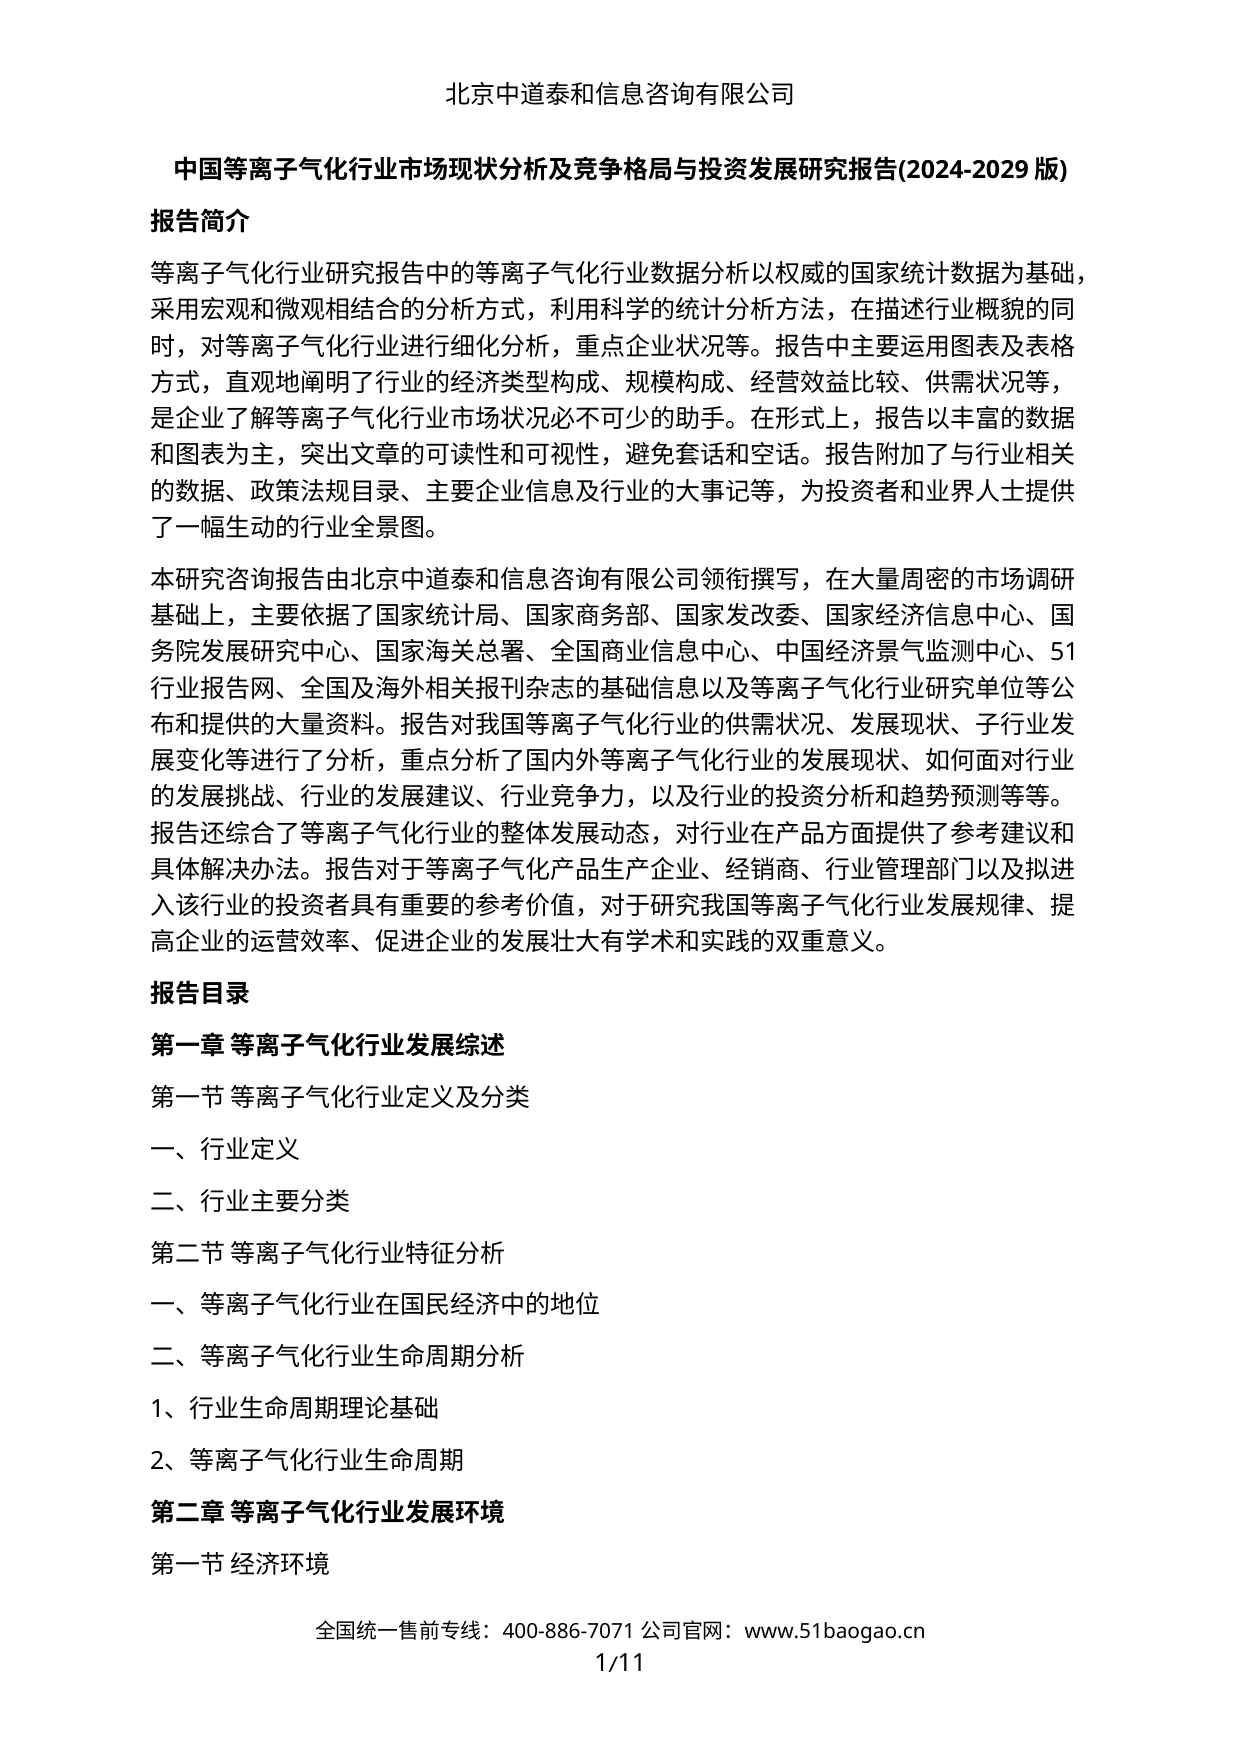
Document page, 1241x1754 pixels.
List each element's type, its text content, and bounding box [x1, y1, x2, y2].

text 第二章 等离子气化行业发展环境 [150, 1492, 1090, 1529]
text 一、行业定义 [150, 1129, 1090, 1166]
text 报告目录 [150, 974, 1090, 1010]
text 中国等离子气化行业市场现状分析及竞争格局与投资发展研究报告(2024-2029版) [150, 150, 1090, 186]
text 二、等离子气化行业生命周期分析 [150, 1337, 1090, 1373]
text 第二节 等离子气化行业特征分析 [150, 1233, 1090, 1269]
text 第一章 等离子气化行业发展综述 [150, 1026, 1090, 1062]
text 报告简介 [150, 202, 1090, 238]
text 本研究咨询报告由北京中道泰和信息咨询有限公司领衔撰写，在大量周密的市场调研基础上，主要依据了国家统计局、国家商务部、国家发改委、国家经济信息中心、国务院发展研究中心、国家海关总署、全国商业信息中心、中国经济景气监测中心、51行业报告网、全国及海外相关报刊杂志的基础信息以及等离子气化行业研究单位等公布和提供的大量资料。报告对我国等离子气化行业的供需状况、发展现状、子行业发展变化等进行了分析，重点分析了国内外等离子气化行业的发展现状、如何面对行业的发展挑战、行业的发展建议、行业竞争力，以及行业的投资分析和趋势预测等等。报告还综合了等离子气化行业的整体发展动态，对行业在产品方面提供了参考建议和具体解决办法。报告对于等离子气化产品生产企业、经销商、行业管理部门以及拟进入该行业的投资者具有重要的参考价值，对于研究我国等离子气化行业发展规律、提高企业的运营效率、促进企业的发展壮大有学术和实践的双重意义。 [150, 559, 1090, 958]
text 等离子气化行业研究报告中的等离子气化行业数据分析以权威的国家统计数据为基础，采用宏观和微观相结合的分析方式，利用科学的统计分析方法，在描述行业概貌的同时，对等离子气化行业进行细化分析，重点企业状况等。报告中主要运用图表及表格方式，直观地阐明了行业的经济类型构成、规模构成、经营效益比较、供需状况等，是企业了解等离子气化行业市场状况必不可少的助手。在形式上，报告以丰富的数据和图表为主，突出文章的可读性和可视性，避免套话和空话。报告附加了与行业相关的数据、政策法规目录、主要企业信息及行业的大事记等，为投资者和业界人士提供了一幅生动的行业全景图。 [150, 254, 1090, 544]
text 一、等离子气化行业在国民经济中的地位 [150, 1285, 1090, 1321]
text 第一节 等离子气化行业定义及分类 [150, 1077, 1090, 1114]
text 二、行业主要分类 [150, 1181, 1090, 1217]
text 1、行业生命周期理论基础 [150, 1389, 1090, 1425]
text 第一节 经济环境 [150, 1544, 1090, 1581]
text 2、等离子气化行业生命周期 [150, 1441, 1090, 1477]
